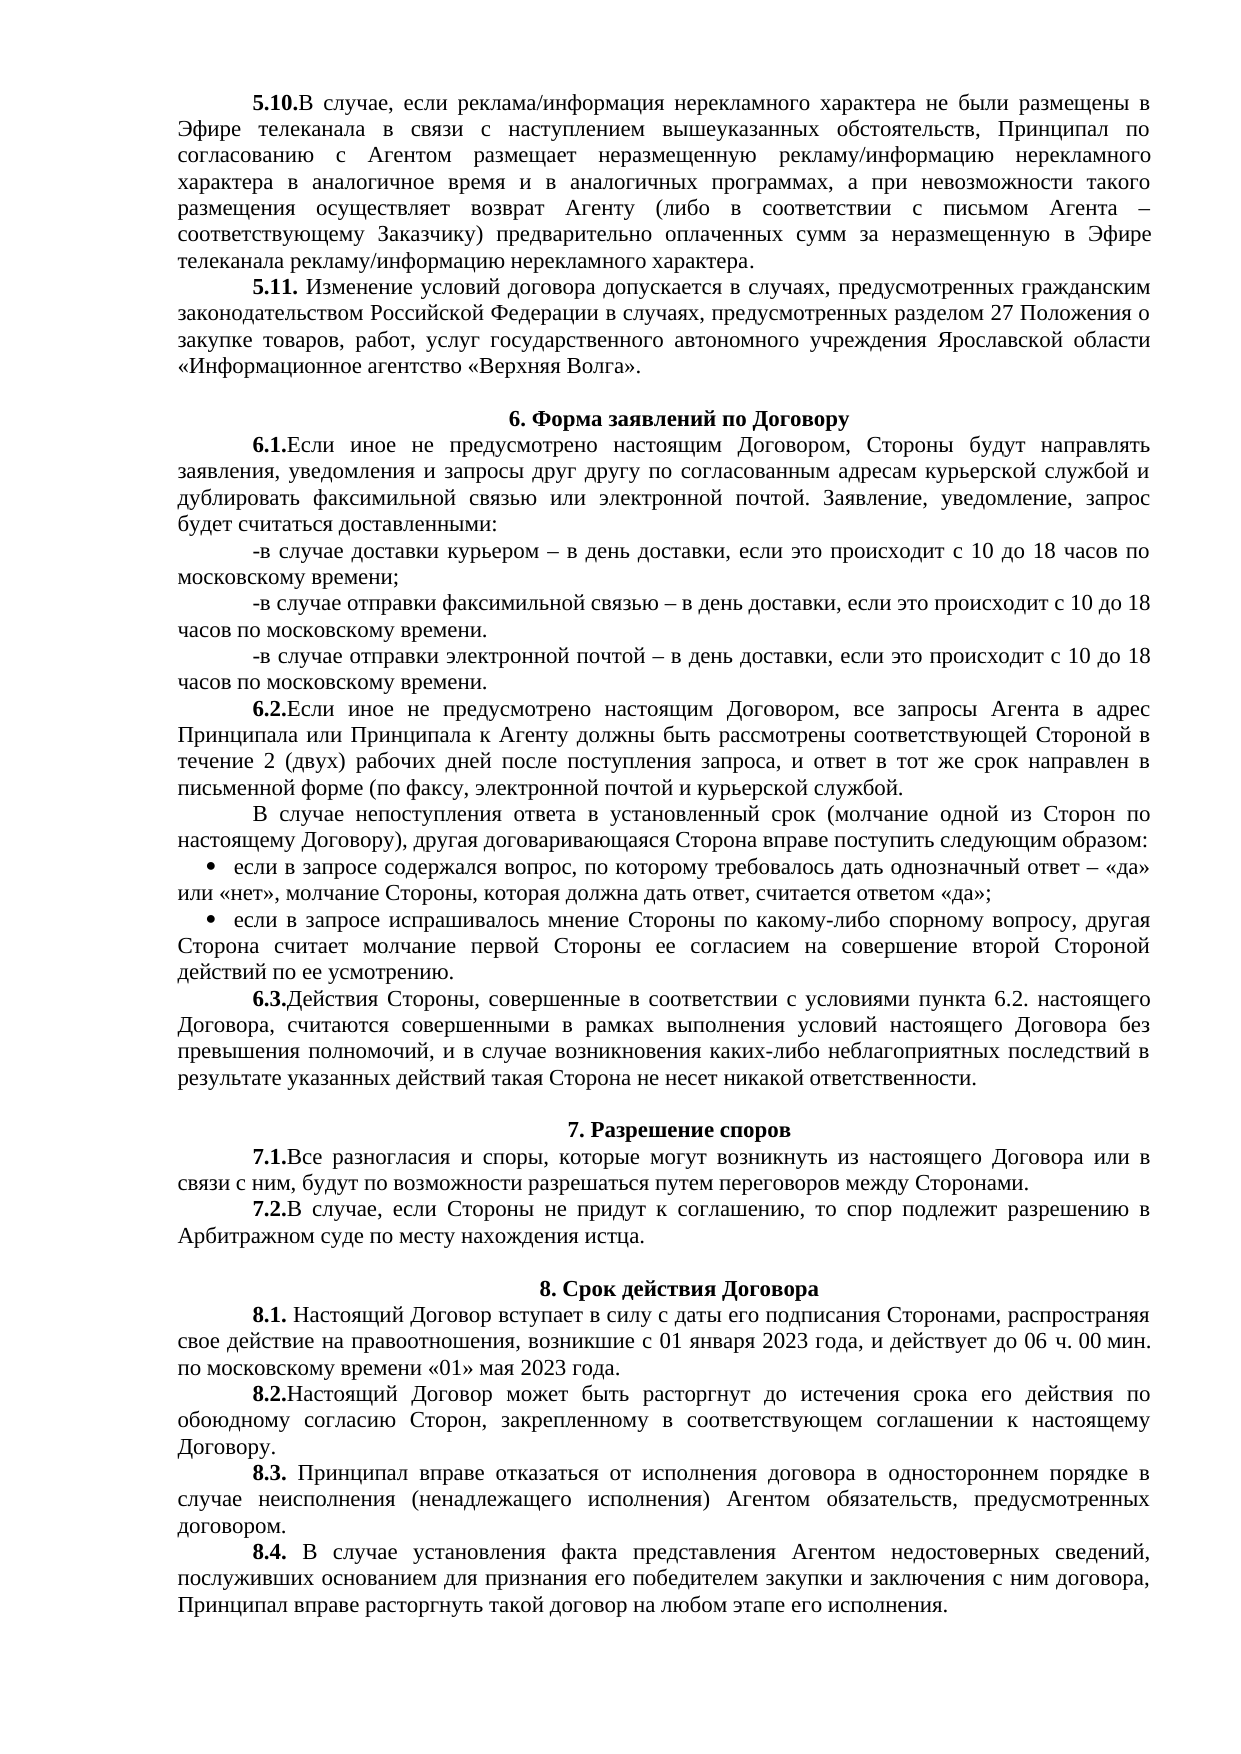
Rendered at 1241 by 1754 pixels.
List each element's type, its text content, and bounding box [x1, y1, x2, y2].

text 6.2.Если иное не предусмотрено настоящим Договором, все запросы Агента в адрес Принципала или Принципала к Агенту должны быть рассмотрены соответствующей Стороной в течение 2 (двух) рабочих дней после поступления запроса, и ответ в тот же срок направлен в письменной форме (по факсу, электронной почтой и курьерской службой. [177, 695, 1152, 800]
text В случае непоступления ответа в установленный срок (молчание одной из Сторон по настоящему Договору), другая договаривающаяся Сторона вправе поступить следующим образом: [177, 800, 1152, 853]
text -в случае отправки электронной почтой – в день доставки, если это происходит с 10 до 18 часов по московскому времени. [177, 642, 1152, 695]
text 7.2.В случае, если Стороны не придут к соглашению, то спор подлежит разрешению в Арбитражном суде по месту нахождения истца. [177, 1196, 1152, 1248]
text 8.2.Настоящий Договор может быть расторгнут до истечения срока его действия по обоюдному согласию Сторон, закрепленному в соответствующем соглашении к настоящему Договору. [177, 1380, 1152, 1459]
text 6.3.Действия Стороны, совершенные в соответствии с условиями пункта 6.2. настоящего Договора, считаются совершенными в рамках выполнения условий настоящего Договора без превышения полномочий, и в случае возникновения каких-либо неблагоприятных последствий в результате указанных действий такая Сторона не несет никакой ответственности. [177, 985, 1152, 1090]
text 8.3. Принципал вправе отказаться от исполнения договора в одностороннем порядке в случае неисполнения (ненадлежащего исполнения) Агентом обязательств, предусмотренных договором. [177, 1459, 1152, 1538]
text 8.1. Настоящий Договор вступает в силу с даты его подписания Сторонами, распространяя свое действие на правоотношения, возникшие с 01 января 2023 года, и действует до 06 ч. 00 мин. по московскому времени «01» мая 2023 года. [177, 1301, 1152, 1380]
text 5.11. Изменение условий договора допускается в случаях, предусмотренных гражданским законодательством Российской Федерации в случаях, предусмотренных разделом 27 Положения о закупке товаров, работ, услуг государственного автономного учреждения Ярославской области «Информационное агентство «Верхняя Волга». [177, 273, 1152, 378]
list если в запросе испрашивалось мнение Стороны по какому-либо спорному вопросу, другая Сторона считает молчание первой Стороны ее согласием на совершение второй Стороной действий по ее усмотрению. [177, 906, 1152, 985]
text 5.10.В случае, если реклама/информация нерекламного характера не были размещены в Эфире телеканала в связи с наступлением вышеуказанных обстоятельств, Принципал по согласованию с Агентом размещает неразмещенную рекламу/информацию нерекламного характера в аналогичное время и в аналогичных программах, а при невозможности такого размещения осуществляет возврат Агенту (либо в соответствии с письмом Агента – соответствующему Заказчику) предварительно оплаченных сумм за неразмещенную в Эфире телеканала рекламу/информацию нерекламного характера. [177, 89, 1152, 273]
list если в запросе содержался вопрос, по которому требовалось дать однозначный ответ – «да» или «нет», молчание Стороны, которая должна дать ответ, считается ответом «да»; [177, 853, 1152, 906]
text 6.1.Если иное не предусмотрено настоящим Договором, Стороны будут направлять заявления, уведомления и запросы друг другу по согласованным адресам курьерской службой и дублировать факсимильной связью или электронной почтой. Заявление, уведомление, запрос будет считаться доставленными: [177, 431, 1152, 537]
text -в случае отправки факсимильной связью – в день доставки, если это происходит с 10 до 18 часов по московскому времени. [177, 589, 1152, 642]
text 8. Срок действия Договора [177, 1274, 1152, 1301]
subtitle 6. Форма заявлений по Договору [177, 405, 1152, 431]
text 7. Разрешение споров [177, 1116, 1152, 1143]
text 8.4. В случае установления факта представления Агентом недостоверных сведений, послуживших основанием для признания его победителем закупки и заключения с ним договора, Принципал вправе расторгнуть такой договор на любом этапе его исполнения. [177, 1538, 1152, 1617]
text 7.1.Все разногласия и споры, которые могут возникнуть из настоящего Договора или в связи с ним, будут по возможности разрешаться путем переговоров между Сторонами. [177, 1143, 1152, 1196]
text -в случае доставки курьером – в день доставки, если это происходит с 10 до 18 часов по московскому времени; [177, 537, 1152, 589]
